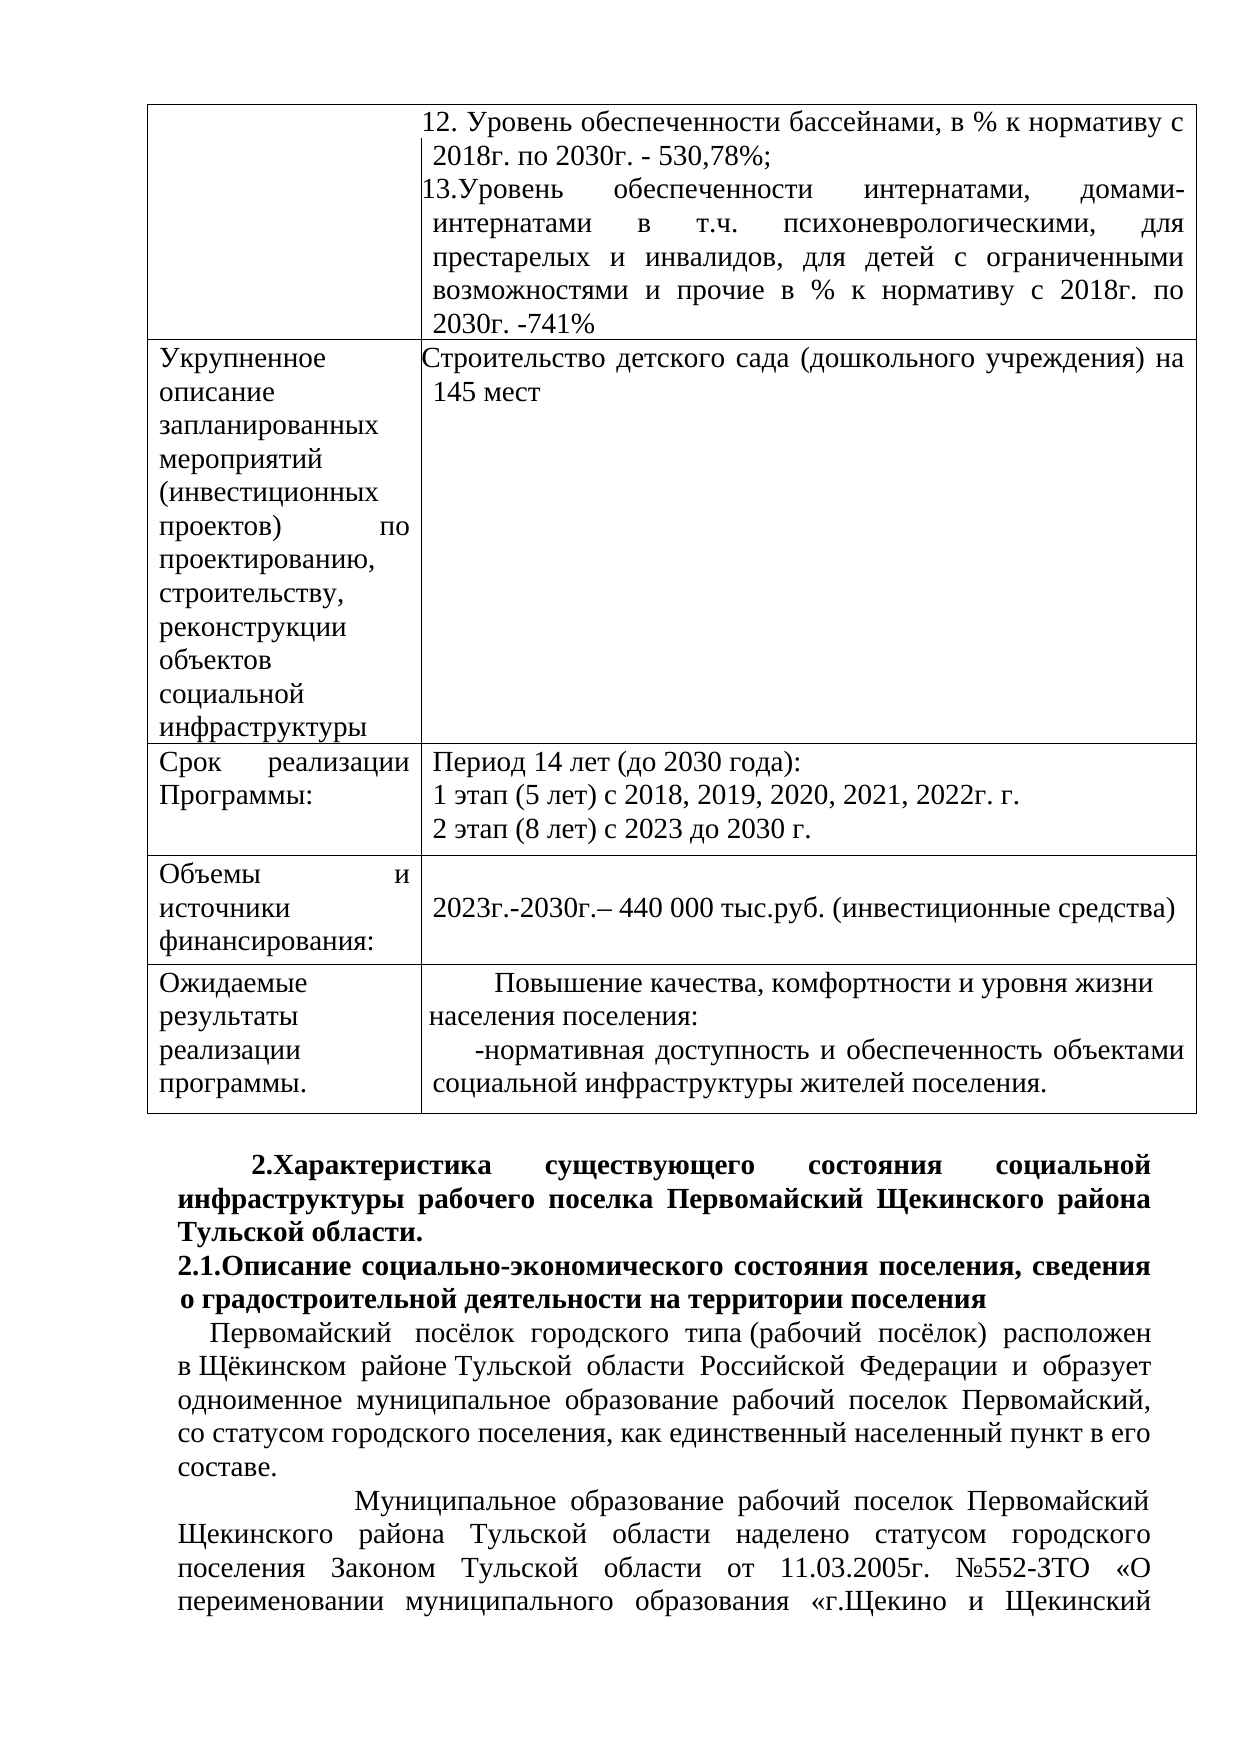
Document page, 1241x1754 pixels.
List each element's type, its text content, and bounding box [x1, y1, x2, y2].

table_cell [148, 105, 421, 339]
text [177, 1483, 1152, 1617]
text 2.1.Описание социально-экономического состояния поселения, сведения о градостроительной деятельности на территории поселения [177, 1248, 1152, 1315]
table_cell Строительство детского сада (дошкольного учреждения) на 145 мест [422, 340, 1196, 743]
table_cell Укрупненное описание запланированных мероприятий (инвестиционных проектов) по проектированию, строительству, реконструкции объектов социальной инфраструктуры [148, 340, 421, 743]
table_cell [422, 105, 1196, 339]
text Первомайский посёлок городского типа (рабочий посёлок) расположен в Щёкинском районе Тульской области Российской Федерации и образует одноименное муниципальное образование рабочий поселок Первомайский, со статусом городского поселения, как единственный населенный пункт в его составе. [177, 1315, 1152, 1483]
table_cell 2023г.-2030г.– 440 000 тыс.руб. (инвестиционные средства) [422, 856, 1196, 964]
table_cell Ожидаемые результаты реализации программы. [148, 965, 421, 1113]
table_cell Объемы и источники финансирования: [148, 856, 421, 964]
text 2.Характеристика существующего состояния социальной инфраструктуры рабочего поселка Первомайский Щекинского района Тульской области. [177, 1147, 1152, 1248]
table_cell Срок реализации Программы: [148, 744, 421, 855]
table_cell Период 14 лет (до 2030 года): 1 этап (5 лет) с 2018, 2019, 2020, 2021, 2022г. г. 2 этап (8 лет) с 2023 до . [422, 744, 1196, 855]
table_cell Повышение качества, комфортности и уровня жизни населения поселения: -нормативная доступность и обеспеченность объектами социальной инфраструктуры жителей поселения. [422, 965, 1196, 1113]
